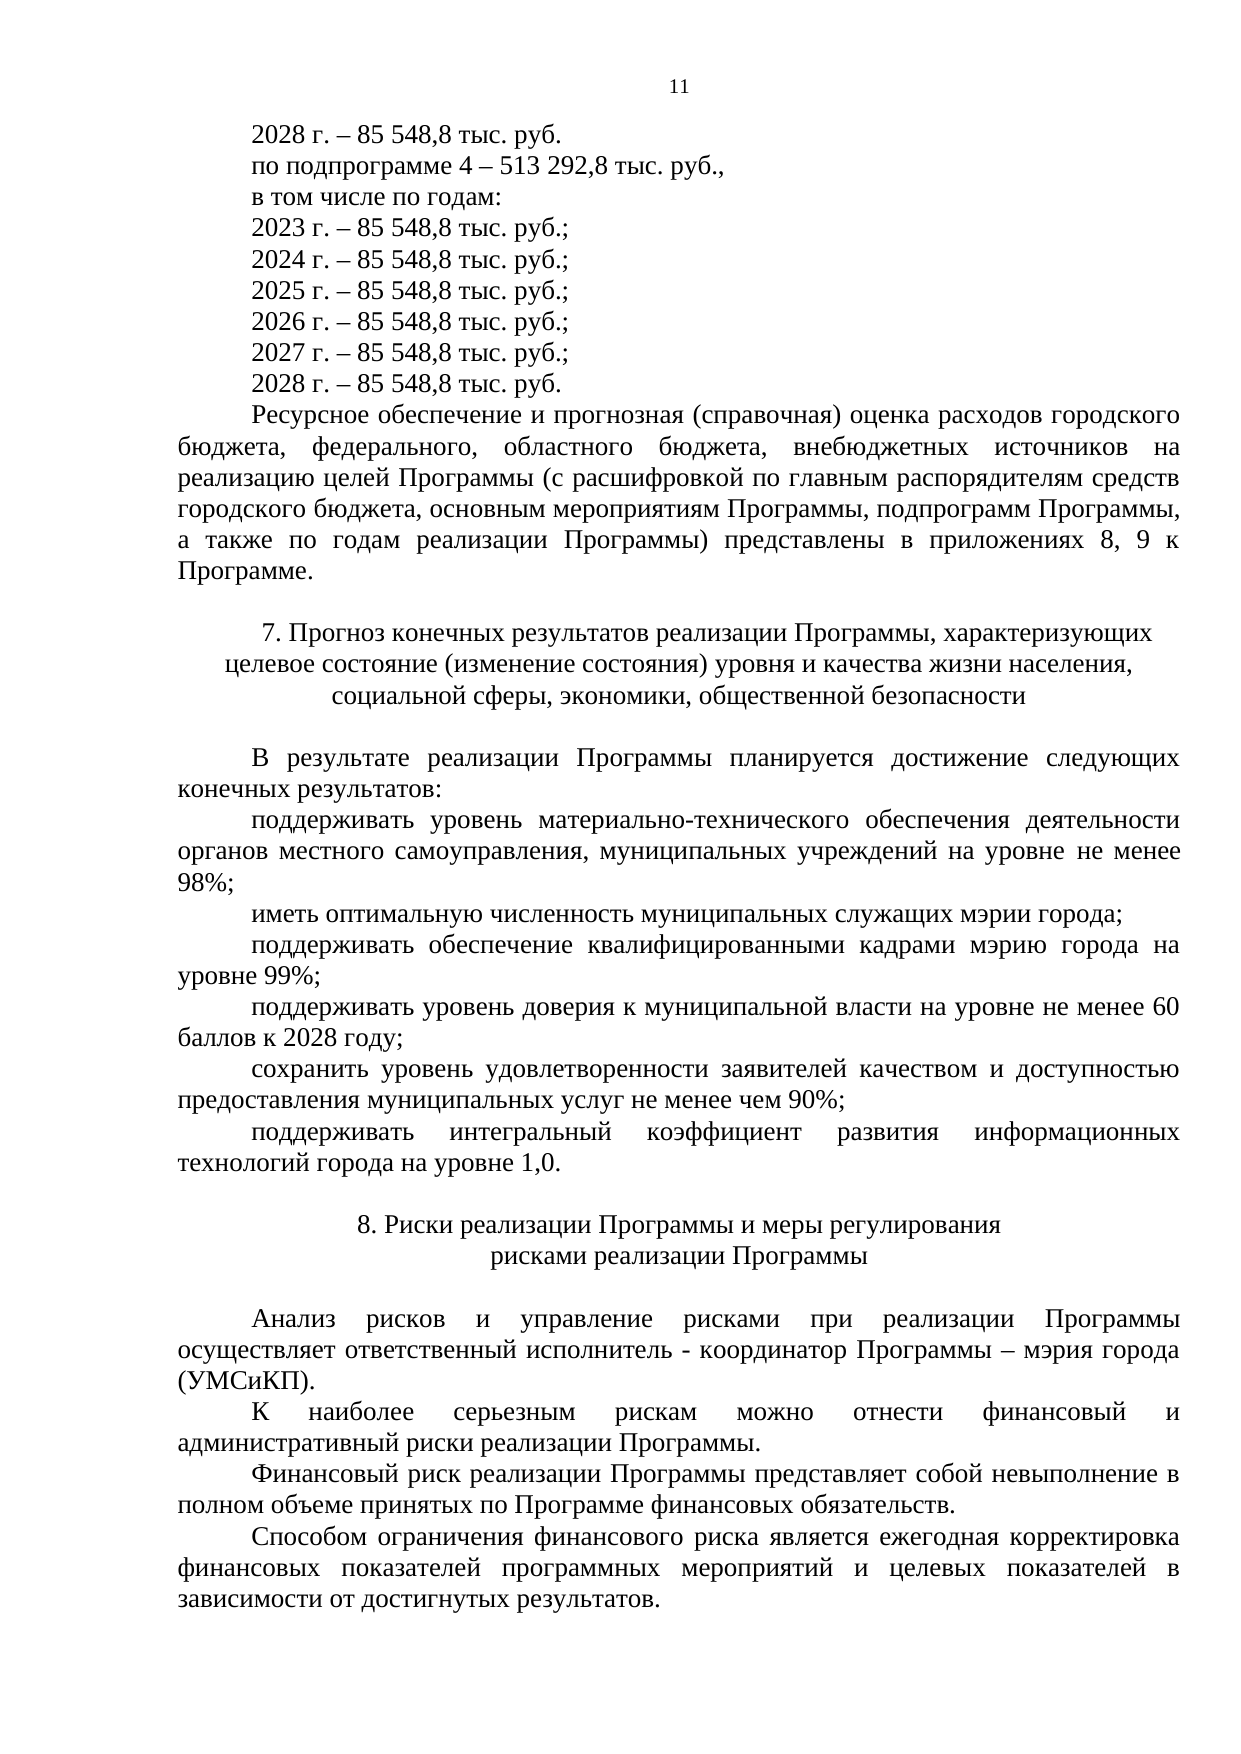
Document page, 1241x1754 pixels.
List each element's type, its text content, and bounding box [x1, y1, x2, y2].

text К наиболее серьезным рискам можно отнести финансовый и административный риски реализации Программы. [177, 1395, 1181, 1457]
text Финансовый риск реализации Программы представляет собой невыполнение в полном объеме принятых по Программе финансовых обязательств. [177, 1457, 1181, 1520]
text сохранить уровень удовлетворенности заявителей качеством и доступностью предоставления муниципальных услуг не менее чем 90%; [177, 1052, 1181, 1115]
text поддерживать уровень материально-технического обеспечения деятельности органов местного самоуправления, муниципальных учреждений на уровне не менее 98%; [177, 803, 1181, 897]
text 2024 г. – 85 548,8 тыс. руб.; [177, 243, 1181, 274]
text иметь оптимальную численность муниципальных служащих мэрии города; [177, 897, 1181, 928]
text Ресурсное обеспечение и прогнозная (справочная) оценка расходов городского бюджета, федерального, областного бюджета, внебюджетных источников на реализацию целей Программы (с расшифровкой по главным распорядителям средств городского бюджета, основным мероприятиям Программы, подпрограмм Программы, а также по годам реализации Программы) представлены в приложениях 8, 9 к Программе. [177, 398, 1181, 585]
text поддерживать уровень доверия к муниципальной власти на уровне не менее 60 баллов к 2028 году; [177, 990, 1181, 1052]
text поддерживать обеспечение квалифицированными кадрами мэрию города на уровне 99%; [177, 928, 1181, 990]
text 7. Прогноз конечных результатов реализации Программы, характеризующих целевое состояние (изменение состояния) уровня и качества жизни населения, социальной сферы, экономики, общественной безопасности [177, 616, 1181, 710]
text В результате реализации Программы планируется достижение следующих конечных результатов: [177, 741, 1181, 803]
text в том числе по годам: [177, 180, 1181, 212]
text Способом ограничения финансового риска является ежегодная корректировка финансовых показателей программных мероприятий и целевых показателей в зависимости от достигнутых результатов. [177, 1520, 1181, 1613]
text 2023 г. – 85 548,8 тыс. руб.; [177, 212, 1181, 243]
text по подпрограмме 4 – 513 292,8 тыс. руб., [177, 149, 1181, 180]
text рисками реализации Программы [177, 1239, 1181, 1271]
text 2027 г. – 85 548,8 тыс. руб.; [177, 336, 1181, 367]
text 2025 г. – 85 548,8 тыс. руб.; [177, 274, 1181, 305]
text 2028 г. – 85 548,8 тыс. руб. [177, 118, 1181, 149]
text 2026 г. – 85 548,8 тыс. руб.; [177, 305, 1181, 336]
text Анализ рисков и управление рисками при реализации Программы осуществляет ответственный исполнитель - координатор Программы – мэрия города (УМСиКП). [177, 1302, 1181, 1395]
text 2028 г. – 85 548,8 тыс. руб. [177, 367, 1181, 398]
text поддерживать интегральный коэффициент развития информационных технологий города на уровне 1,0. [177, 1115, 1181, 1177]
text 8. Риски реализации Программы и меры регулирования [177, 1208, 1181, 1239]
